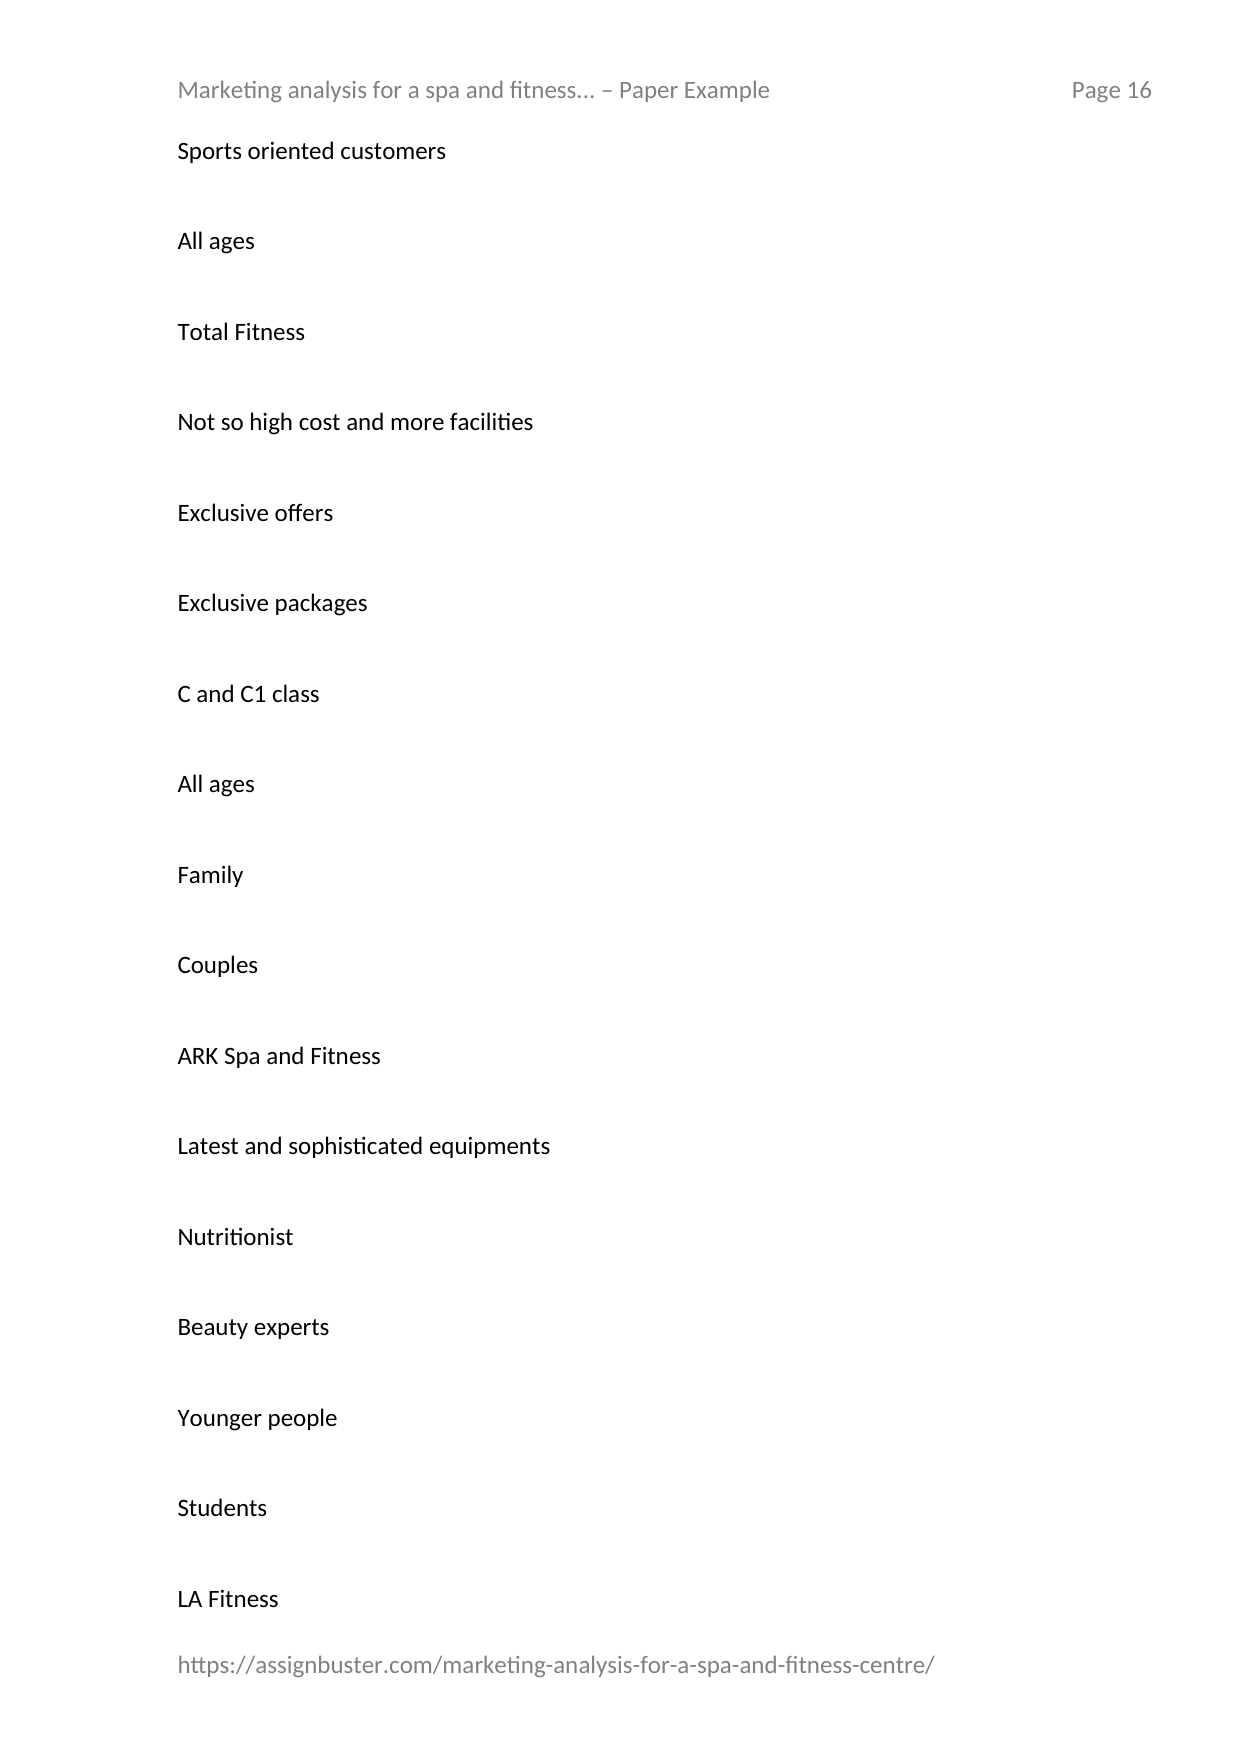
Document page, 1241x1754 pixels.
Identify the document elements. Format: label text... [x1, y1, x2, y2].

text Younger people [177, 1402, 1152, 1433]
text ARK Spa and Fitness [177, 1040, 1152, 1071]
text Family [177, 859, 1152, 889]
text Not so high cost and more facilities [177, 406, 1152, 437]
text All ages [177, 225, 1152, 256]
text Exclusive packages [177, 587, 1152, 618]
text Exclusive offers [177, 497, 1152, 527]
text Students [177, 1493, 1152, 1523]
text Total Fitness [177, 316, 1152, 346]
text Couples [177, 949, 1152, 980]
text Latest and sophisticated equipments [177, 1131, 1152, 1161]
text All ages [177, 768, 1152, 799]
text LA Fitness [177, 1583, 1152, 1614]
text Nutritionist [177, 1221, 1152, 1252]
text Sports oriented customers [177, 135, 1152, 165]
text C and C1 class [177, 678, 1152, 708]
text Beauty experts [177, 1312, 1152, 1342]
